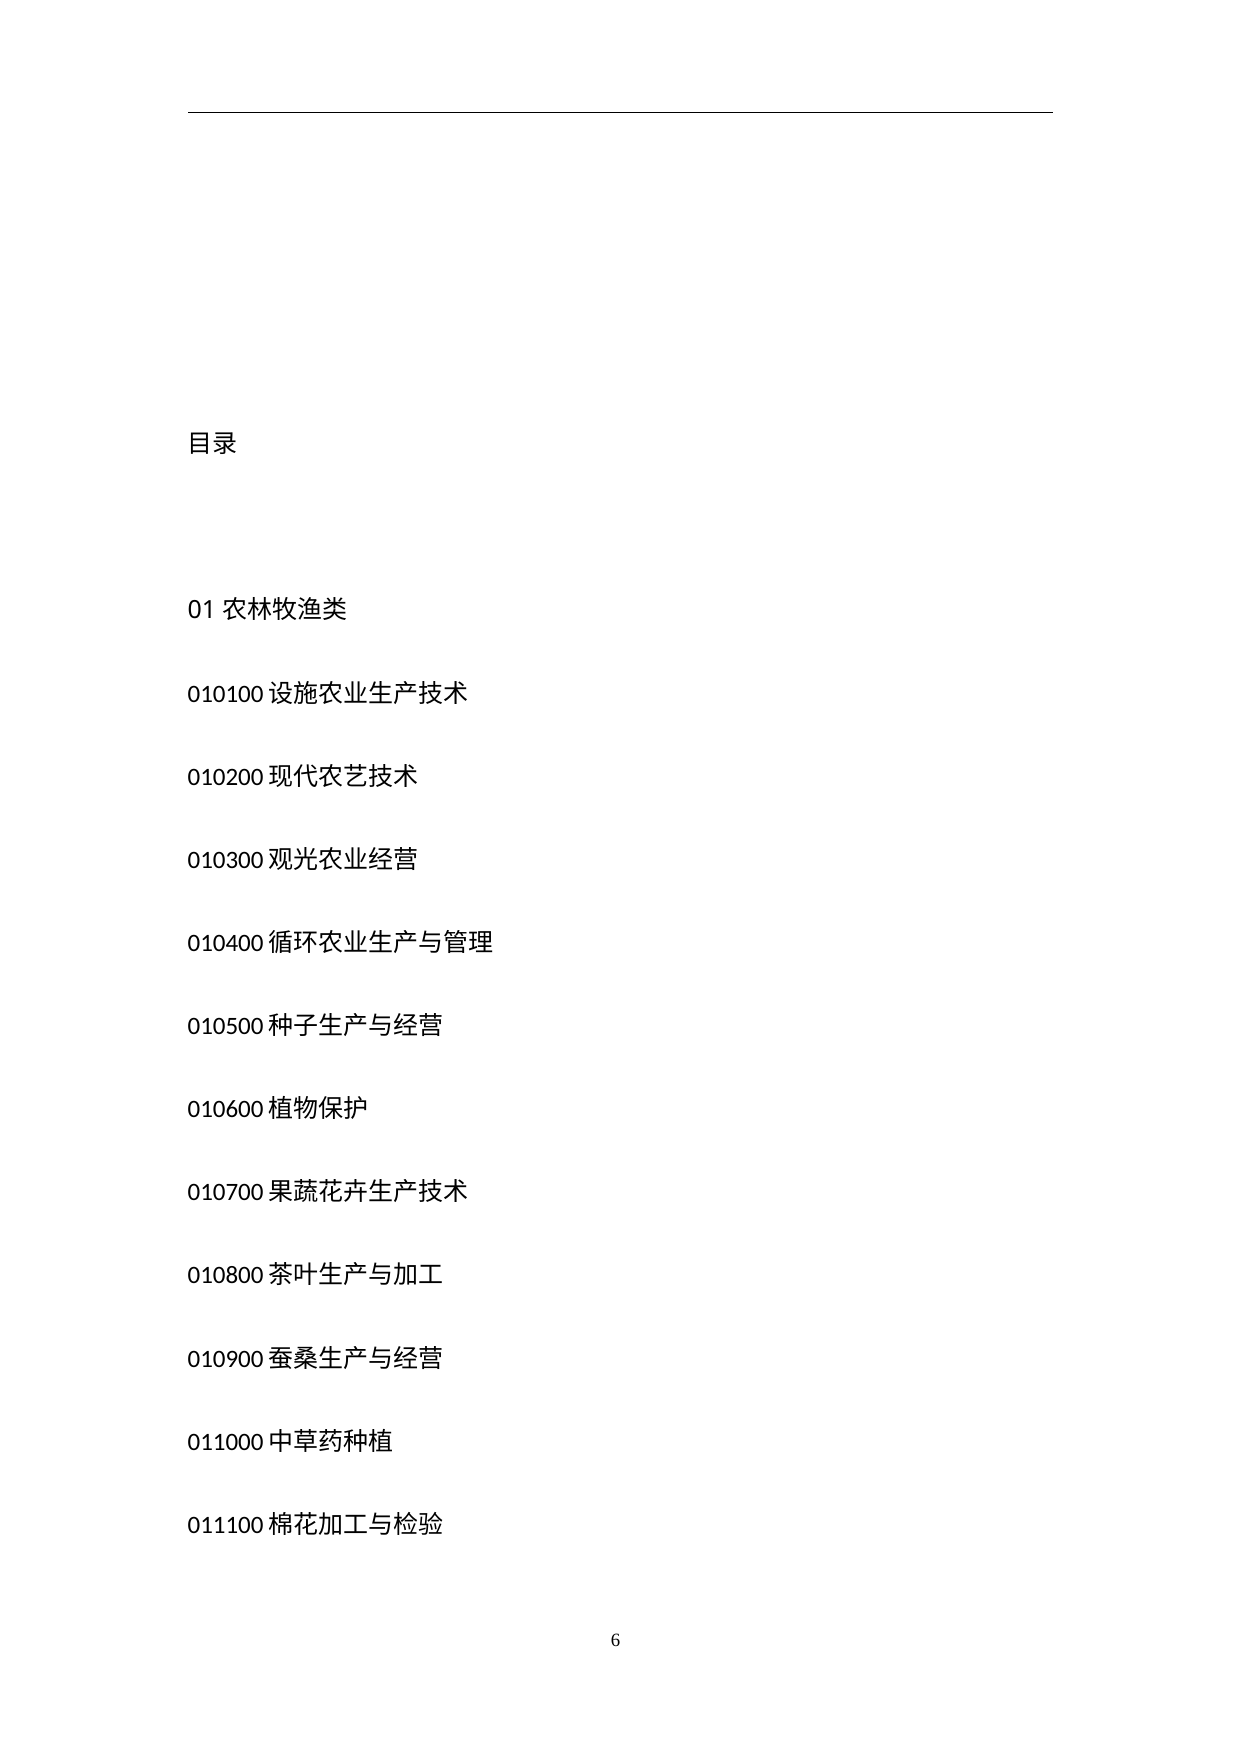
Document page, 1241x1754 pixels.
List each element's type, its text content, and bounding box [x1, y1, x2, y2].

text 010400循环农业生产与管理 [187, 908, 1053, 973]
text 010200现代农艺技术 [187, 742, 1053, 807]
text 目录 [187, 409, 1053, 474]
text 010900蚕桑生产与经营 [187, 1324, 1053, 1389]
text 010800茶叶生产与加工 [187, 1241, 1053, 1306]
text 010100设施农业生产技术 [187, 659, 1053, 724]
text 011000中草药种植 [187, 1407, 1053, 1472]
text 011100棉花加工与检验 [187, 1490, 1053, 1555]
text 010600植物保护 [187, 1074, 1053, 1139]
text 010700果蔬花卉生产技术 [187, 1157, 1053, 1222]
text 010300观光农业经营 [187, 825, 1053, 890]
text 01 农林牧渔类 [187, 576, 1053, 641]
text 010500种子生产与经营 [187, 991, 1053, 1056]
